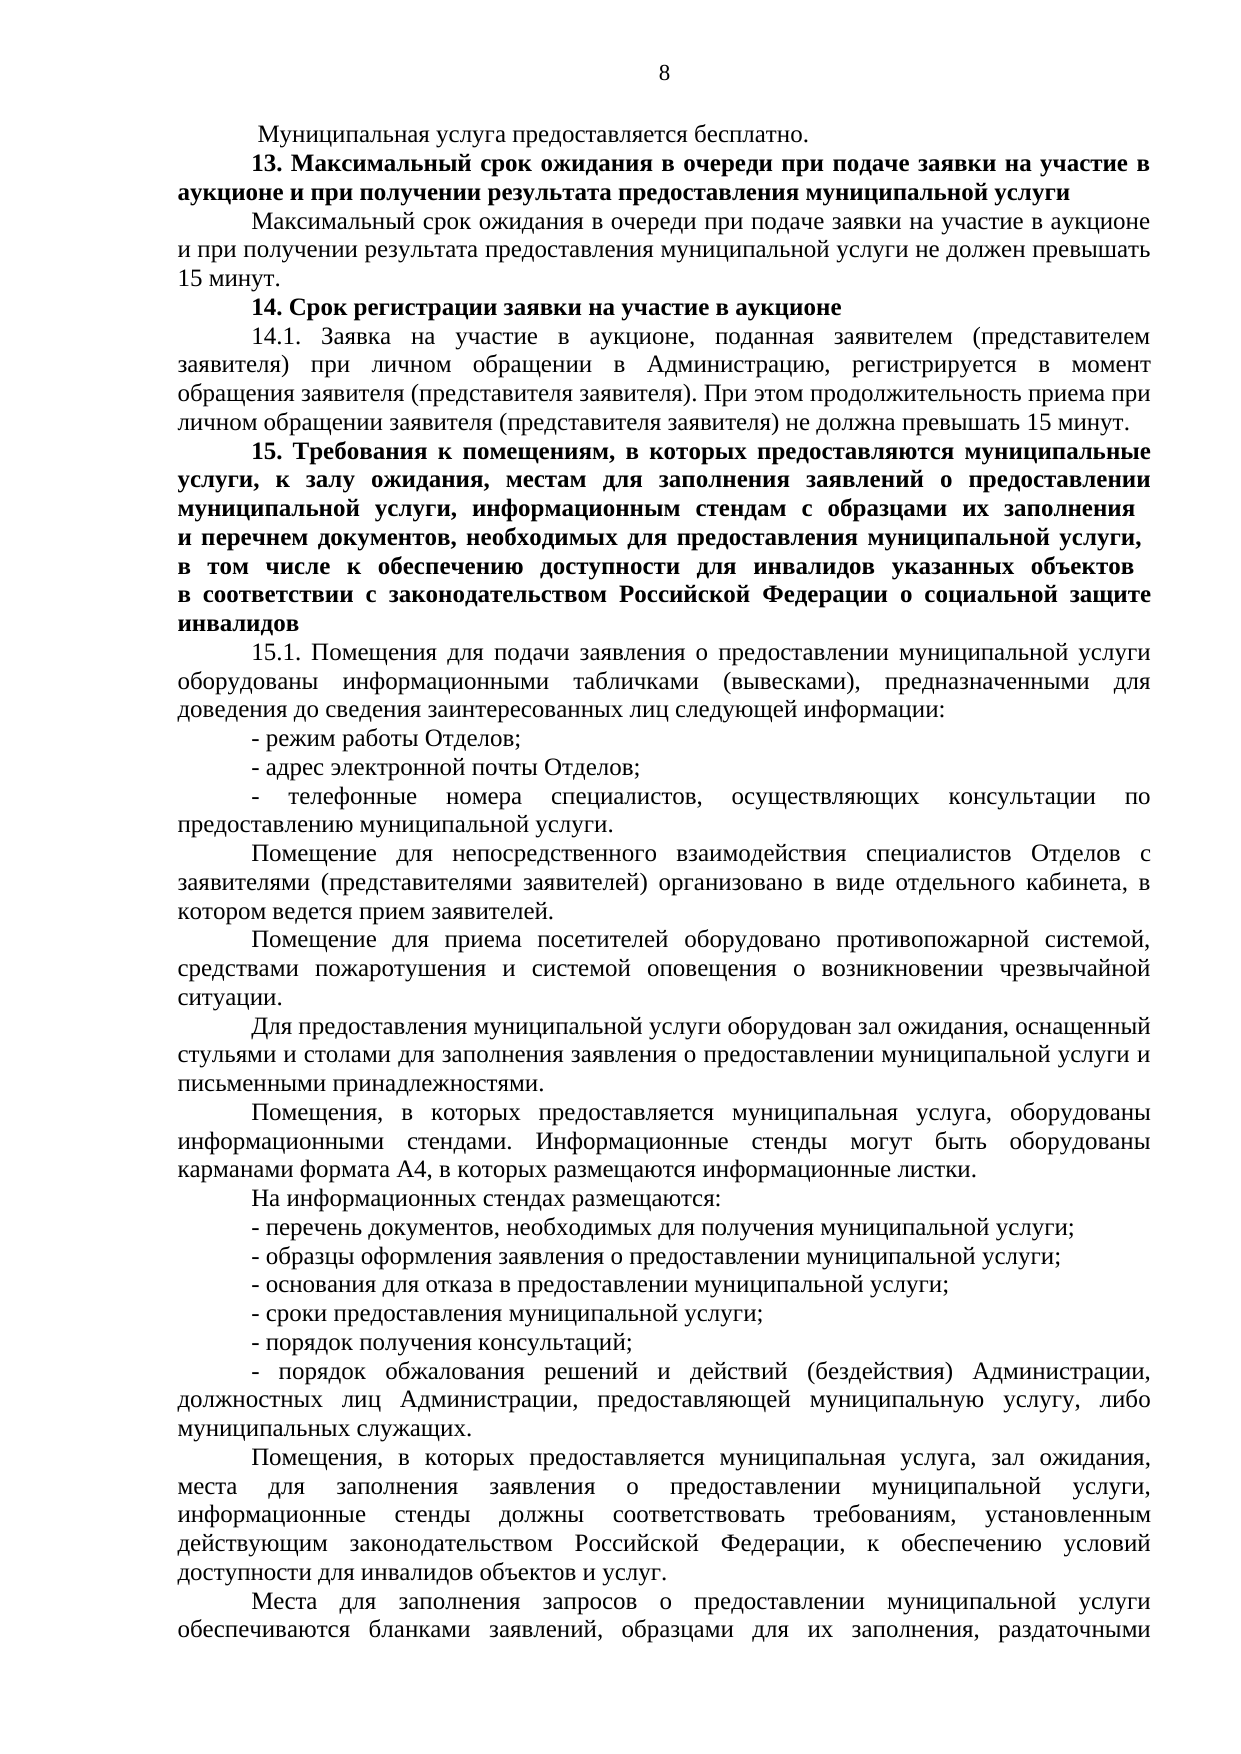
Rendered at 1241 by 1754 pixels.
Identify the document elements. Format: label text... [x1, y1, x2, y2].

text - перечень документов, необходимых для получения муниципальной услуги; [177, 1212, 1152, 1241]
text - основания для отказа в предоставлении муниципальной услуги; [177, 1269, 1152, 1298]
text Максимальный срок ожидания в очереди при подаче заявки на участие в аукционе и при получении результата предоставления муниципальной услуги не должен превышать 15 минут. [177, 206, 1152, 292]
text - порядок получения консультаций; [177, 1327, 1152, 1356]
text - сроки предоставления муниципальной услуги; [177, 1298, 1152, 1327]
text - телефонные номера специалистов, осуществляющих консультации по предоставлению муниципальной услуги. [177, 781, 1152, 838]
text - порядок обжалования решений и действий (бездействия) Администрации, должностных лиц Администрации, предоставляющей муниципальную услугу, либо муниципальных служащих. [177, 1356, 1152, 1442]
text - образцы оформления заявления о предоставлении муниципальной услуги; [177, 1241, 1152, 1269]
text Муниципальная услуга предоставляется бесплатно. [177, 119, 1152, 148]
text Для предоставления муниципальной услуги оборудован зал ожидания, оснащенный стульями и столами для заполнения заявления о предоставлении муниципальной услуги и письменными принадлежностями. [177, 1011, 1152, 1097]
text 14. Срок регистрации заявки на участие в аукционе [177, 292, 1152, 321]
text 15.1. Помещения для подачи заявления о предоставлении муниципальной услуги оборудованы информационными табличками (вывесками), предназначенными для доведения до сведения заинтересованных лиц следующей информации: [177, 637, 1152, 723]
text 14.1. Заявка на участие в аукционе, поданная заявителем (представителем заявителя) при личном обращении в Администрацию, регистрируется в момент обращения заявителя (представителя заявителя). При этом продолжительность приема при личном обращении заявителя (представителя заявителя) не должна превышать 15 минут. [177, 321, 1152, 436]
text Помещение для приема посетителей оборудовано противопожарной системой, средствами пожаротушения и системой оповещения о возникновении чрезвычайной ситуации. [177, 924, 1152, 1011]
text 15. Требования к помещениям, в которых предоставляются муниципальные услуги, к залу ожидания, местам для заполнения заявлений о предоставлении муниципальной услуги, информационным стендам с образцами их заполнения и перечнем документов, необходимых для предоставления муниципальной услуги, в том числе к обеспечению доступности для инвалидов указанных объектов в соответствии с законодательством Российской Федерации о социальной защите инвалидов [177, 436, 1152, 637]
text Помещения, в которых предоставляется муниципальная услуга, оборудованы информационными стендами. Информационные стенды могут быть оборудованы карманами формата А4, в которых размещаются информационные листки. [177, 1097, 1152, 1183]
text - адрес электронной почты Отделов; [177, 752, 1152, 781]
text 13. Максимальный срок ожидания в очереди при подаче заявки на участие в аукционе и при получении результата предоставления муниципальной услуги [177, 148, 1152, 206]
text Помещение для непосредственного взаимодействия специалистов Отделов с заявителями (представителями заявителей) организовано в виде отдельного кабинета, в котором ведется прием заявителей. [177, 838, 1152, 924]
text Помещения, в которых предоставляется муниципальная услуга, зал ожидания, места для заполнения заявления о предоставлении муниципальной услуги, информационные стенды должны соответствовать требованиям, установленным действующим законодательством Российской Федерации, к обеспечению условий доступности для инвалидов объектов и услуг. [177, 1442, 1152, 1586]
text На информационных стендах размещаются: [177, 1183, 1152, 1212]
text - режим работы Отделов; [177, 723, 1152, 752]
